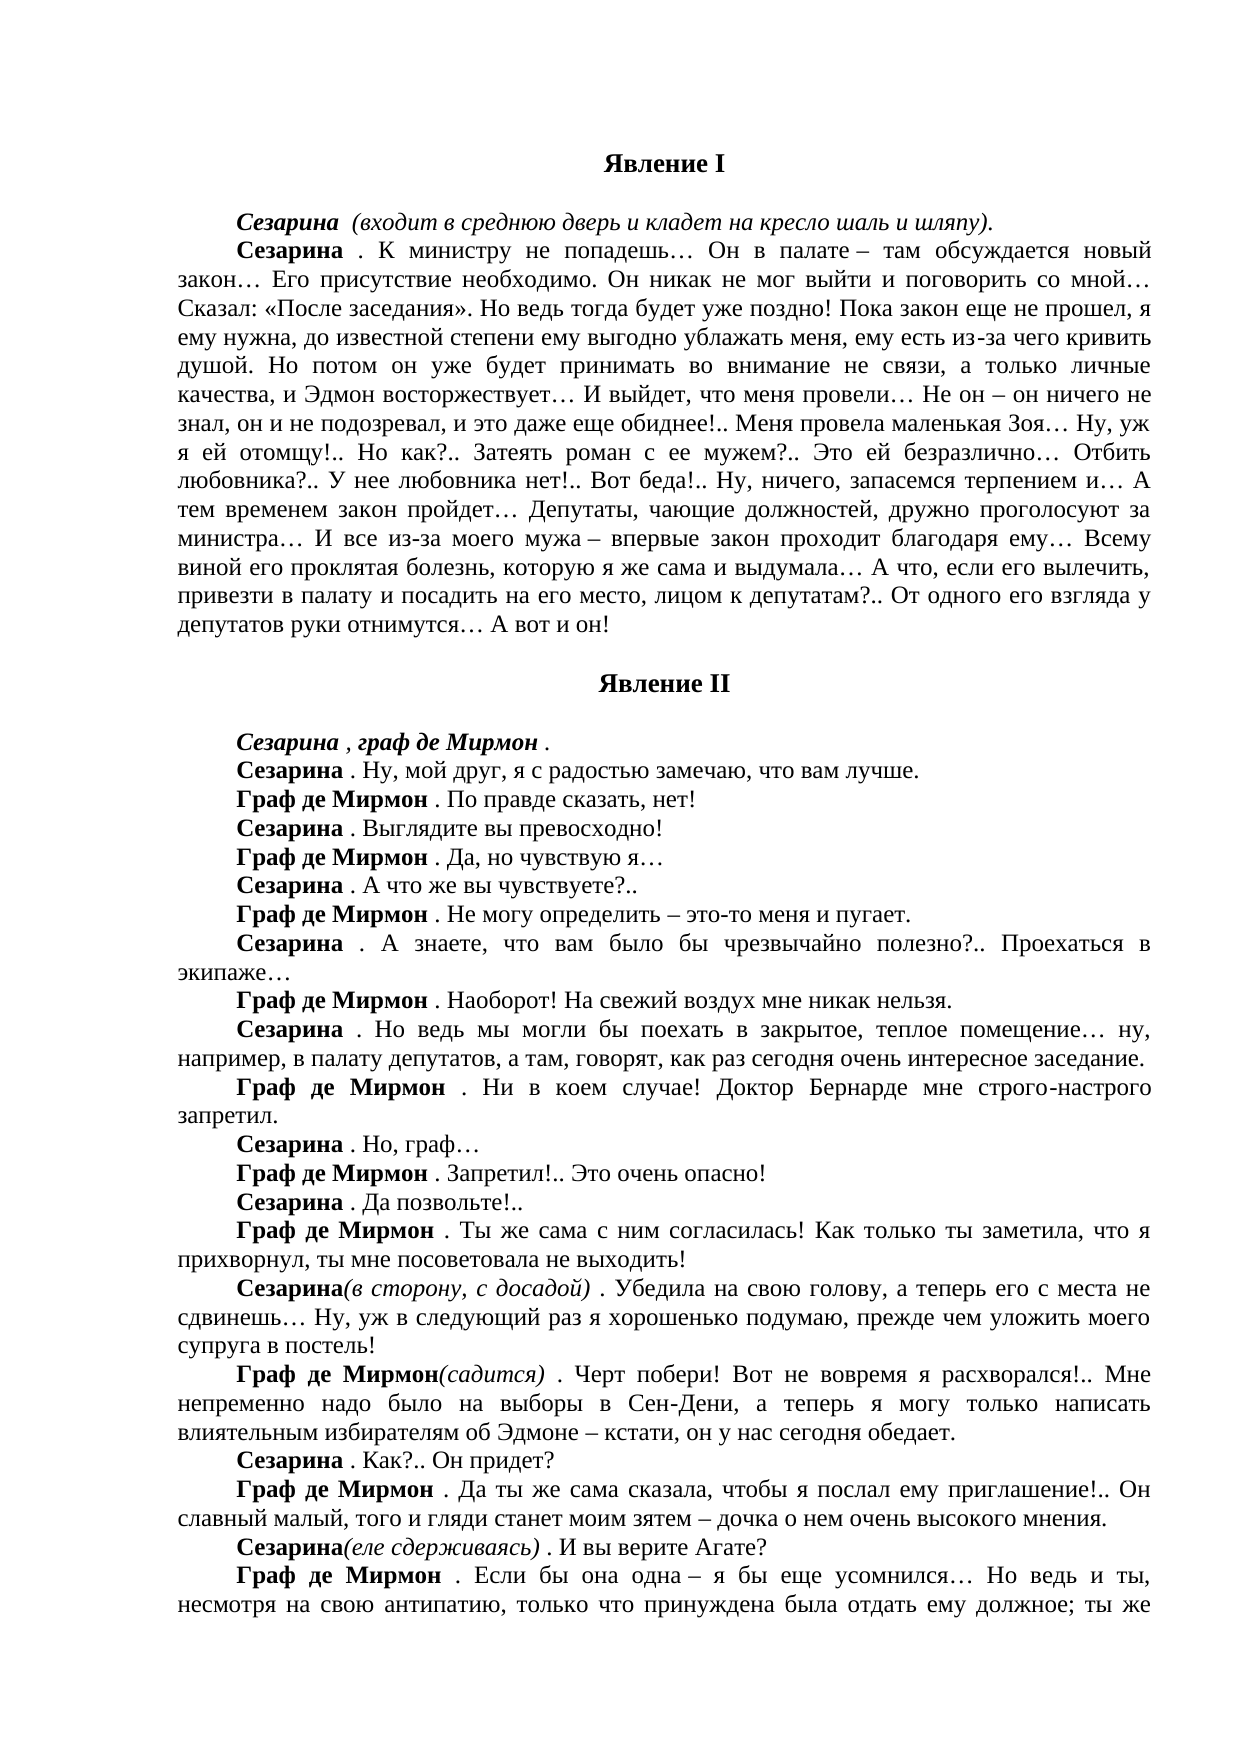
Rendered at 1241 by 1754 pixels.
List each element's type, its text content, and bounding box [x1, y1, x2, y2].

text Граф де Мирмон . Запретил!.. Это очень опасно! [177, 1158, 1152, 1187]
text Явление II [177, 667, 1152, 698]
text Сезарина(в сторону, с досадой) . Убедила на свою голову, а теперь его с места не сдвинешь… Ну, уж в следующий раз я хорошенько подумаю, прежде чем уложить моего супруга в постель! [177, 1273, 1152, 1359]
text Сезарина . Как?.. Он придет? [177, 1445, 1152, 1474]
text Сезарина . А знаете, что вам было бы чрезвычайно полезно?.. Проехаться в экипаже… [177, 928, 1152, 985]
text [177, 1560, 1152, 1618]
text Сезарина , граф де Мирмон . [177, 727, 1152, 755]
text Сезарина . Да позвольте!.. [177, 1187, 1152, 1215]
text Явление I [177, 147, 1152, 178]
text Сезарина (входит в среднюю дверь и кладет на кресло шаль и шляпу). [177, 207, 1152, 236]
text Сезарина . А что же вы чувствуете?.. [177, 870, 1152, 899]
text Сезарина . Выглядите вы превосходно! [177, 813, 1152, 842]
text Граф де Мирмон . Не могу определить – это-то меня и пугает. [177, 899, 1152, 928]
text Граф де Мирмон . По правде сказать, нет! [177, 784, 1152, 813]
text Граф де Мирмон . Ни в коем случае! Доктор Бернарде мне строго-настрого запретил. [177, 1072, 1152, 1129]
text Сезарина . Но, граф… [177, 1129, 1152, 1158]
text Граф де Мирмон . Да ты же сама сказала, чтобы я послал ему приглашение!.. Он славный малый, того и гляди станет моим зятем – дочка о нем очень высокого мнения. [177, 1474, 1152, 1532]
text Сезарина . Но ведь мы могли бы поехать в закрытое, теплое помещение… ну, например, в палату депутатов, а там, говорят, как раз сегодня очень интересное заседание. [177, 1014, 1152, 1072]
text Сезарина(еле сдерживаясь) . И вы верите Агате? [177, 1532, 1152, 1560]
text Сезарина . Ну, мой друг, я с радостью замечаю, что вам лучше. [177, 755, 1152, 784]
text Граф де Мирмон . Да, но чувствую я… [177, 842, 1152, 870]
text Граф де Мирмон . Наоборот! На свежий воздух мне никак нельзя. [177, 985, 1152, 1014]
text Граф де Мирмон(садится) . Черт побери! Вот не вовремя я расхворался!.. Мне непременно надо было на выборы в Сен-Дени, а теперь я могу только написать влиятельным избирателям об Эдмоне – кстати, он у нас сегодня обедает. [177, 1359, 1152, 1445]
text Граф де Мирмон . Ты же сама с ним согласилась! Как только ты заметила, что я прихворнул, ты мне посоветовала не выходить! [177, 1215, 1152, 1273]
text Сезарина . К министру не попадешь… Он в палате – там обсуждается новый закон… Его присутствие необходимо. Он никак не мог выйти и поговорить со мной… Сказал: «После заседания». Но ведь тогда будет уже поздно! Пока закон еще не прошел, я ему нужна, до известной степени ему выгодно ублажать меня, ему есть из-за чего кривить душой. Но потом он уже будет принимать во внимание не связи, а только личные качества, и Эдмон восторжествует… И выйдет, что меня провели… Не он – он ничего не знал, он и не подозревал, и это даже еще обиднее!.. Меня провела маленькая Зоя… Ну, уж я ей отомщу!.. Но как?.. Затеять роман с ее мужем?.. Это ей безразлично… Отбить любовника?.. У нее любовника нет!.. Вот беда!.. Ну, ничего, запасемся терпением и… А тем временем закон пройдет… Депутаты, чающие должностей, дружно проголосуют за министра… И все из-за моего мужа – впервые закон проходит благодаря ему… Всему виной его проклятая болезнь, которую я же сама и выдумала… А что, если его вылечить, привезти в палату и посадить на его место, лицом к депутатам?.. От одного его взгляда у депутатов руки отнимутся… А вот и он! [177, 236, 1152, 638]
